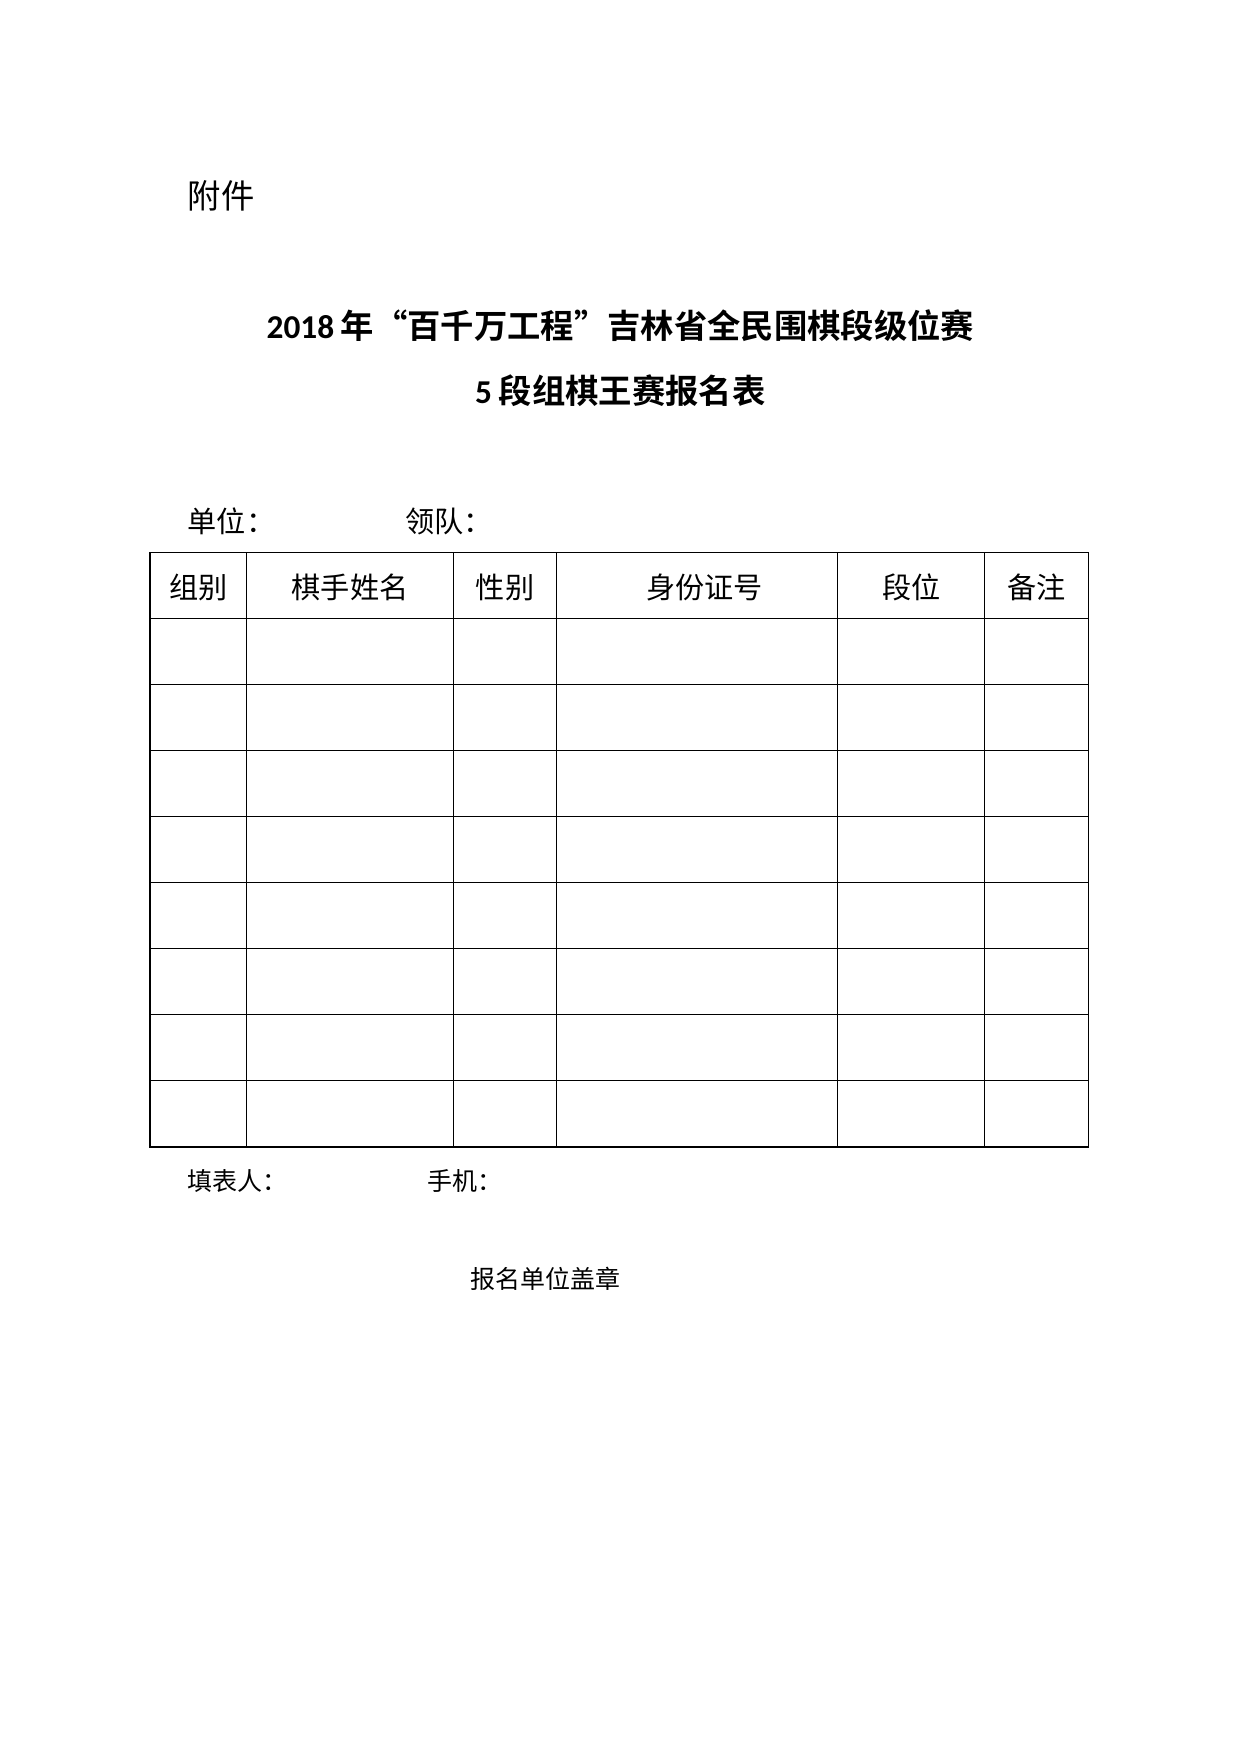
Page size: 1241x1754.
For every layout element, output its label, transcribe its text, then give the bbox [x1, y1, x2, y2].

table_cell [985, 817, 1088, 882]
table_cell [247, 1081, 453, 1146]
table_cell [557, 949, 837, 1014]
text 5段组棋王赛报名表 [187, 357, 1053, 422]
table_cell [454, 685, 556, 750]
table_cell [838, 1015, 984, 1080]
table_cell [151, 883, 246, 948]
table_cell [557, 1081, 837, 1146]
table_cell [838, 619, 984, 684]
table_cell [247, 619, 453, 684]
table_cell [454, 619, 556, 684]
table_cell [557, 685, 837, 750]
table_cell [247, 949, 453, 1014]
text 填表人： 手机： [187, 1148, 1053, 1212]
table_cell [247, 751, 453, 816]
table_cell [151, 817, 246, 882]
table_header 备注 [985, 553, 1088, 618]
table_header 棋手姓名 [247, 553, 453, 618]
table_cell [985, 949, 1088, 1014]
table_cell [151, 1081, 246, 1146]
table_cell [454, 949, 556, 1014]
table_cell [454, 817, 556, 882]
table_header 身份证号 [557, 553, 837, 618]
table_cell [247, 685, 453, 750]
table_header 组别 [151, 553, 246, 618]
table_header 性别 [454, 553, 556, 618]
table_cell [557, 1015, 837, 1080]
table_cell [838, 685, 984, 750]
table_cell [247, 1015, 453, 1080]
table_cell [985, 619, 1088, 684]
table_cell [454, 1015, 556, 1080]
table_cell [454, 751, 556, 816]
table_cell [557, 883, 837, 948]
table_cell [985, 751, 1088, 816]
table_cell [454, 1081, 556, 1146]
table_cell [838, 1081, 984, 1146]
table_cell [838, 751, 984, 816]
table_cell [838, 949, 984, 1014]
table_cell [247, 883, 453, 948]
text 单位： 领队： [187, 487, 1053, 552]
table_cell [985, 685, 1088, 750]
table_cell [151, 619, 246, 684]
table_cell [985, 1081, 1088, 1146]
table_header 段位 [838, 553, 984, 618]
text 2018年“百千万工程”吉林省全民围棋段级位赛 [187, 292, 1053, 357]
text 报名单位盖章 [187, 1245, 1053, 1310]
table_cell [985, 883, 1088, 948]
table_cell [838, 883, 984, 948]
table_cell [151, 751, 246, 816]
table_cell [247, 817, 453, 882]
table_cell [557, 817, 837, 882]
table_cell [151, 949, 246, 1014]
table_cell [985, 1015, 1088, 1080]
table_cell [557, 619, 837, 684]
table_cell [151, 1015, 246, 1080]
table_cell [151, 685, 246, 750]
table_cell [454, 883, 556, 948]
table_cell [838, 817, 984, 882]
text 附件 [187, 162, 1053, 227]
table_cell [557, 751, 837, 816]
